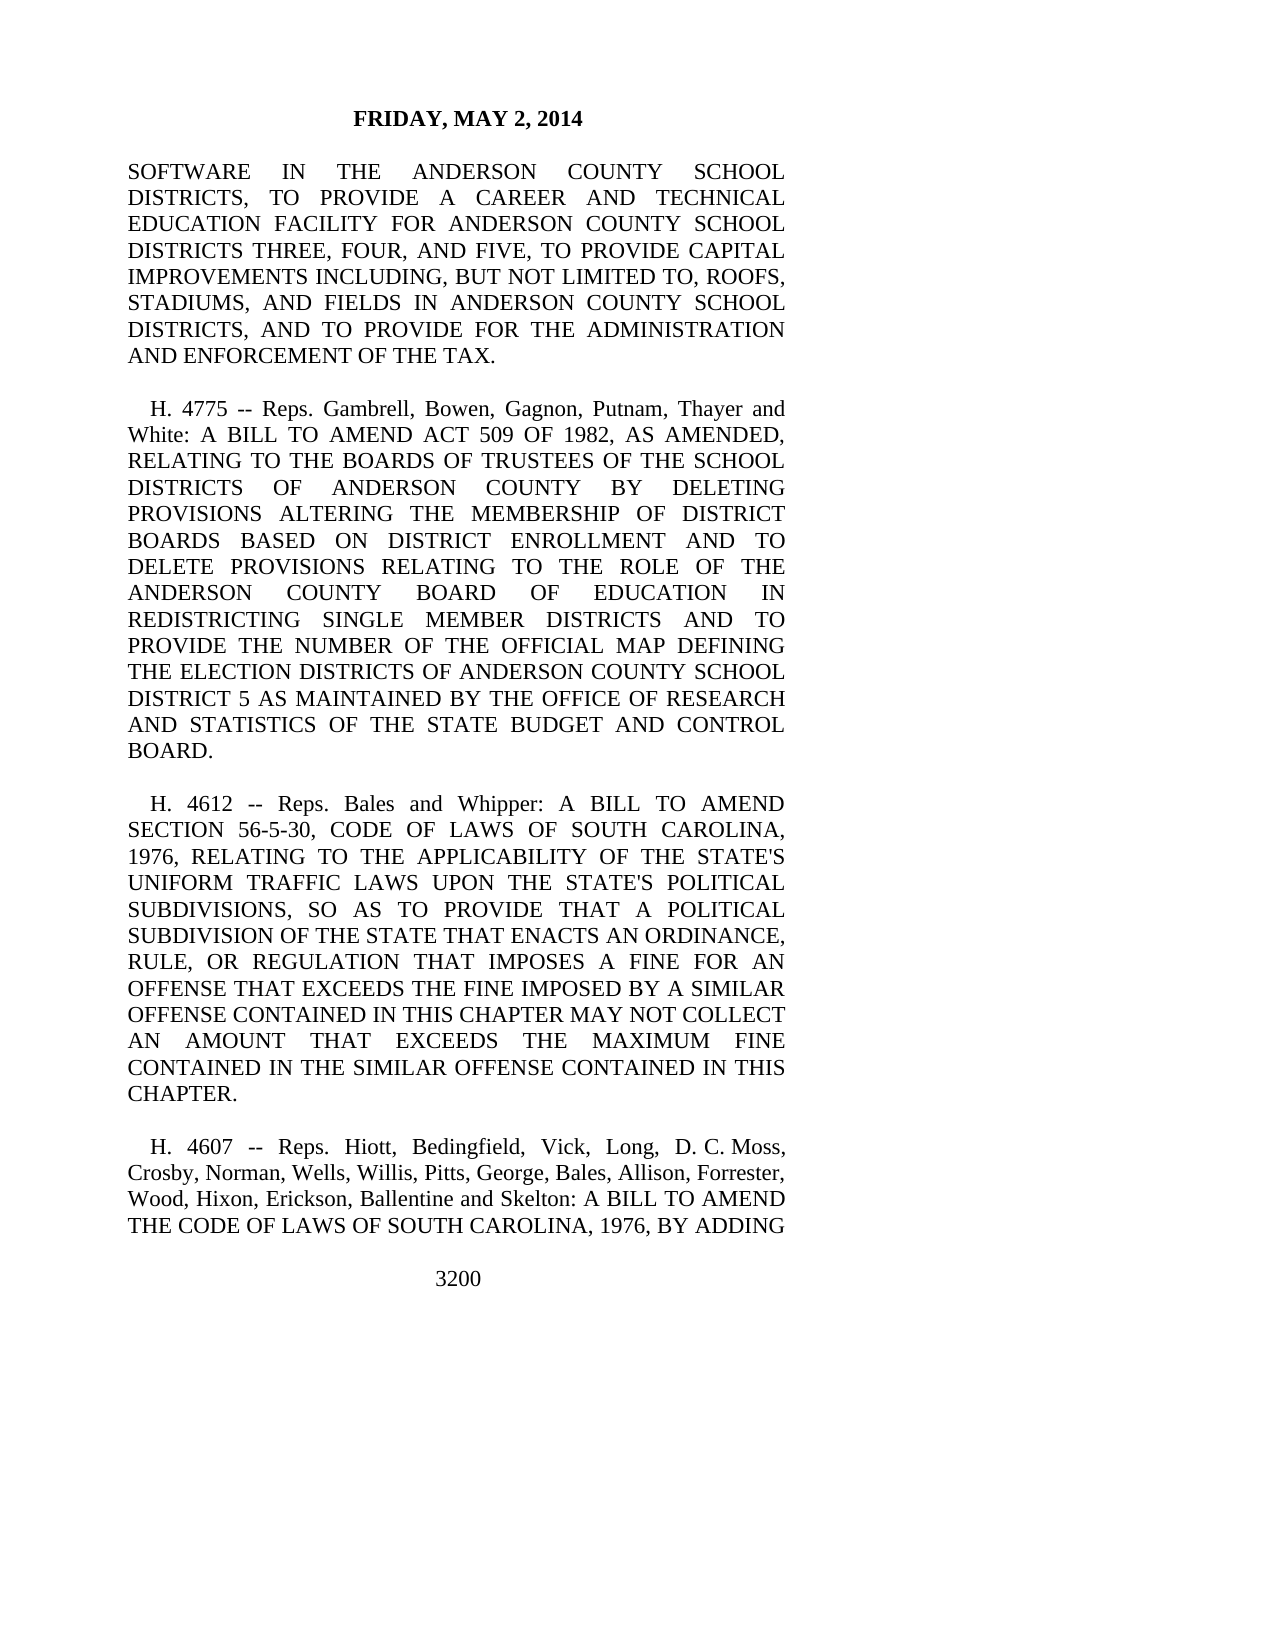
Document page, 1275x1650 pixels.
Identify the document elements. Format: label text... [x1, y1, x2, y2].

text H. 4612 -- Reps. Bales and Whipper: A BILL TO AMEND SECTION 56-5-30, CODE OF LAWS OF SOUTH CAROLINA, 1976, RELATING TO THE APPLICABILITY OF THE STATE'S UNIFORM TRAFFIC LAWS UPON THE STATE'S POLITICAL SUBDIVISIONS, SO AS TO PROVIDE THAT A POLITICAL SUBDIVISION OF THE STATE THAT ENACTS AN ORDINANCE, RULE, OR REGULATION THAT IMPOSES A FINE FOR AN OFFENSE THAT EXCEEDS THE FINE IMPOSED BY A SIMILAR OFFENSE CONTAINED IN THIS CHAPTER MAY NOT COLLECT AN AMOUNT THAT EXCEEDS THE MAXIMUM FINE CONTAINED IN THE SIMILAR OFFENSE CONTAINED IN THIS CHAPTER. [127, 790, 786, 1106]
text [127, 1133, 786, 1238]
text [127, 158, 786, 368]
text H. 4775 -- Reps. Gambrell, Bowen, Gagnon, Putnam, Thayer and White: A BILL TO AMEND ACT 509 OF 1982, AS AMENDED, RELATING TO THE BOARDS OF TRUSTEES OF THE SCHOOL DISTRICTS OF ANDERSON COUNTY BY DELETING PROVISIONS ALTERING THE MEMBERSHIP OF DISTRICT BOARDS BASED ON DISTRICT ENROLLMENT AND TO DELETE PROVISIONS RELATING TO THE ROLE OF THE ANDERSON COUNTY BOARD OF EDUCATION IN REDISTRICTING SINGLE MEMBER DISTRICTS AND TO PROVIDE THE NUMBER OF THE OFFICIAL MAP DEFINING THE ELECTION DISTRICTS OF ANDERSON COUNTY SCHOOL DISTRICT 5 AS MAINTAINED BY THE OFFICE OF RESEARCH AND STATISTICS OF THE STATE BUDGET AND CONTROL BOARD. [127, 395, 786, 764]
